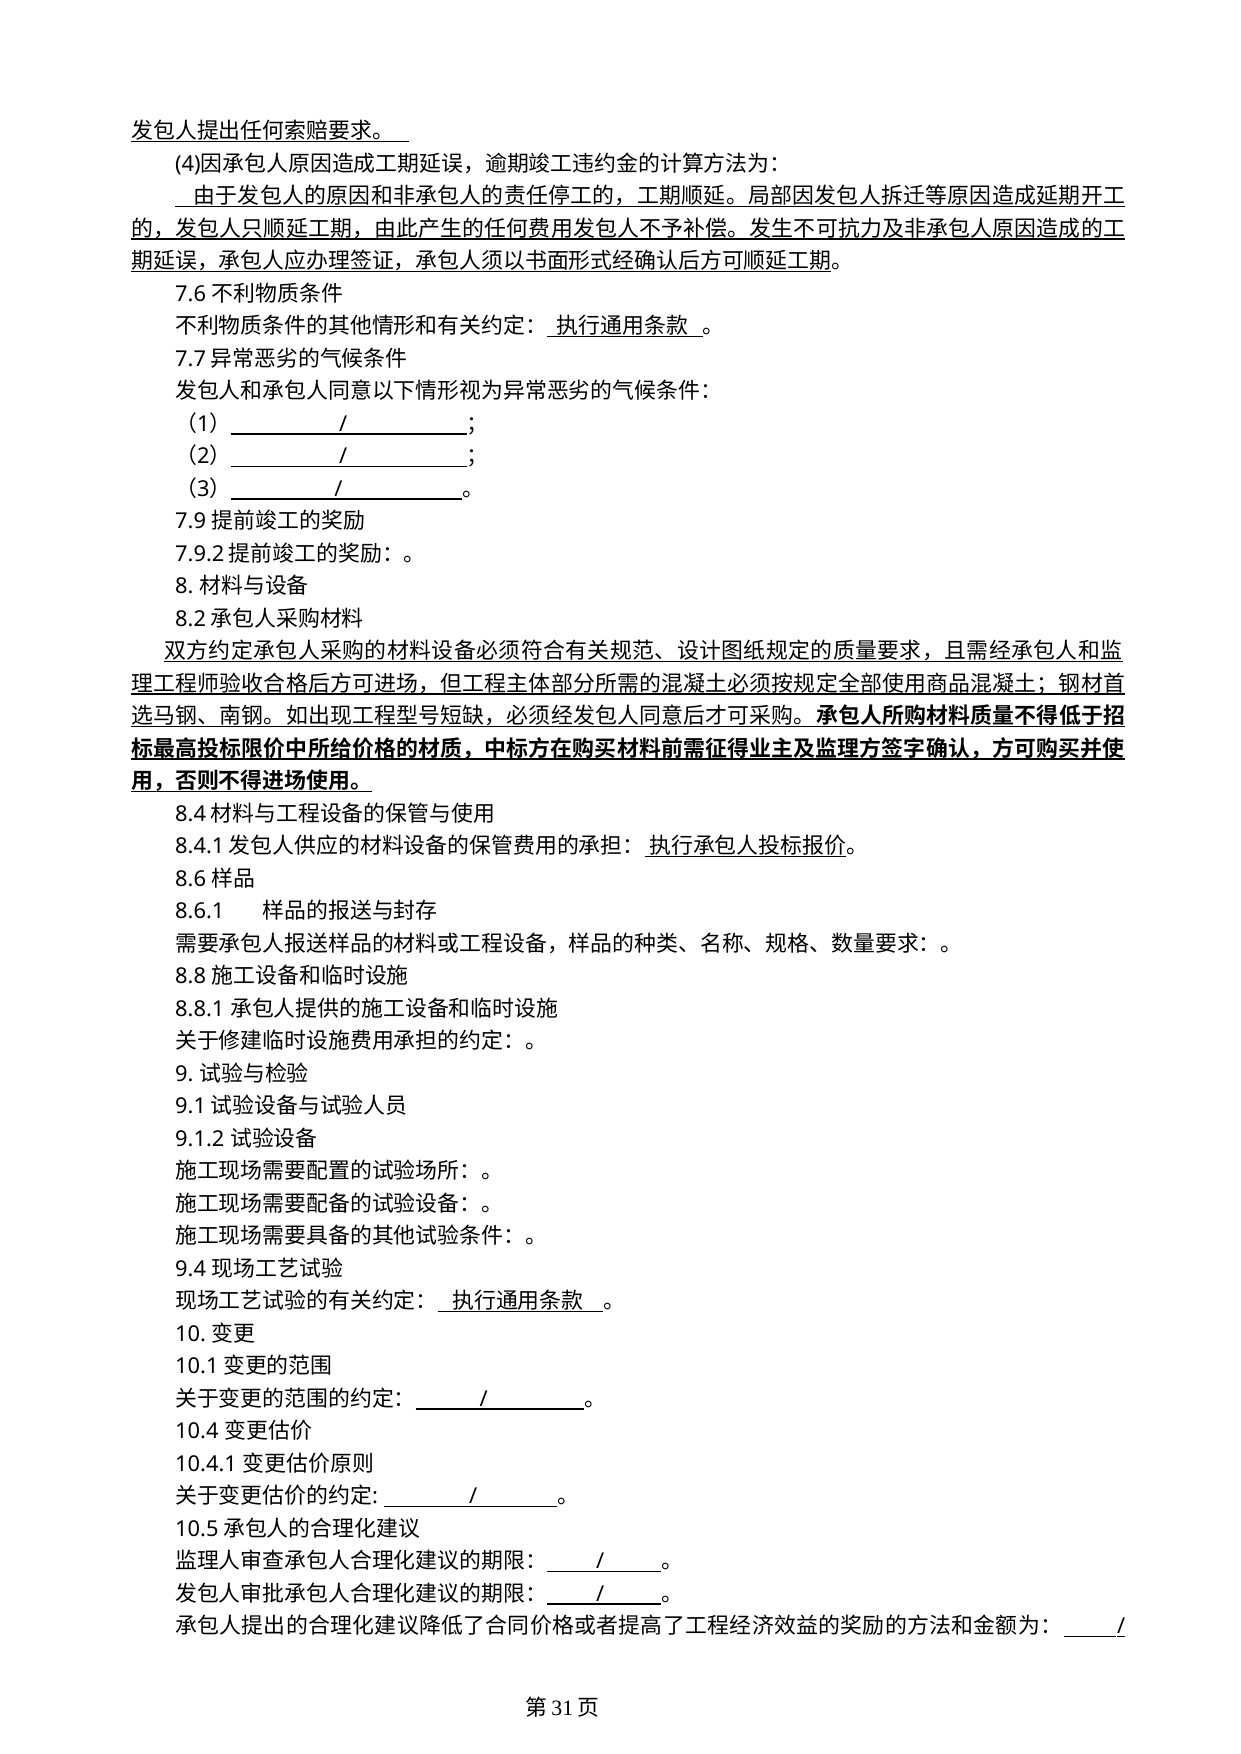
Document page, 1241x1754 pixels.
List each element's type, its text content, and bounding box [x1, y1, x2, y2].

text （1） / ； [131, 406, 1125, 438]
text 8.2承包人采购材料 [131, 601, 1125, 633]
text 关于修建临时设施费用承担的约定：。 [131, 1023, 1125, 1056]
text 8.4材料与工程设备的保管与使用 [131, 796, 1125, 828]
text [131, 113, 1125, 146]
text （3） / 。 [131, 471, 1125, 503]
text 施工现场需要配置的试验场所：。 [131, 1153, 1125, 1186]
text 9.1.2 试验设备 [131, 1121, 1125, 1153]
text 施工现场需要配备的试验设备：。 [131, 1186, 1125, 1218]
text 双方约定承包人采购的材料设备必须符合有关规范、设计图纸规定的质量要求，且需经承包人和监理工程师验收合格后方可进场，但工程主体部分所需的混凝土必须按规定全部使用商品混凝土；钢材首选马钢、南钢。如出现工程型号短缺，必须经发包人同意后才可采购。承包人所购材料质量不得低于招标最高投标限价中所给价格的材质，中标方在购买材料前需征得业主及监理方签字确认，方可购买并使用，否则不得进场使用。 [131, 760, 1125, 796]
text 10.1变更的范围 [131, 1348, 1125, 1381]
text 双方约定承包人采购的材料设备必须符合有关规范、设计图纸规定的质量要求，且需经承包人和监理工程师验收合格后方可进场，但工程主体部分所需的混凝土必须按规定全部使用商品混凝土；钢材首选马钢、南钢。如出现工程型号短缺，必须经发包人同意后才可采购。承包人所购材料质量不得低于招标最高投标限价中所给价格的材质，中标方在购买材料前需征得业主及监理方签字确认，方可购买并使用，否则不得进场使用。 [131, 695, 1125, 726]
text 双方约定承包人采购的材料设备必须符合有关规范、设计图纸规定的质量要求，且需经承包人和监理工程师验收合格后方可进场，但工程主体部分所需的混凝土必须按规定全部使用商品混凝土；钢材首选马钢、南钢。如出现工程型号短缺，必须经发包人同意后才可采购。承包人所购材料质量不得低于招标最高投标限价中所给价格的材质，中标方在购买材料前需征得业主及监理方签字确认，方可购买并使用，否则不得进场使用。 [131, 633, 1125, 693]
text 8.8.1 承包人提供的施工设备和临时设施 [131, 991, 1125, 1023]
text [131, 1608, 1125, 1641]
text 监理人审查承包人合理化建议的期限： / 。 [131, 1543, 1125, 1576]
text 10.4 变更估价 [131, 1413, 1125, 1446]
text 发包人和承包人同意以下情形视为异常恶劣的气候条件： [131, 373, 1125, 406]
text 8.6.1 样品的报送与封存 [131, 893, 1125, 926]
text 需要承包人报送样品的材料或工程设备，样品的种类、名称、规格、数量要求：。 [131, 926, 1125, 958]
text 发包人审批承包人合理化建议的期限： / 。 [131, 1576, 1125, 1608]
text 8.8 施工设备和临时设施 [131, 958, 1125, 991]
text 10.5承包人的合理化建议 [131, 1511, 1125, 1543]
text 由于发包人的原因和非承包人的责任停工的，工期顺延。局部因发包人拆迁等原因造成延期开工的，发包人只顺延工期，由此产生的任何费用发包人不予补偿。发生不可抗力及非承包人原因造成的工期延误，承包人应办理签证，承包人须以书面形式经确认后方可顺延工期。 [131, 178, 1125, 238]
text 7.9.2提前竣工的奖励：。 [131, 536, 1125, 568]
text 10.4.1 变更估价原则 [131, 1446, 1125, 1478]
text 8.4.1发包人供应的材料设备的保管费用的承担： 执行承包人投标报价。 [131, 828, 1125, 861]
text 现场工艺试验的有关约定： 执行通用条款 。 [131, 1283, 1125, 1316]
text 9.4 现场工艺试验 [131, 1251, 1125, 1283]
subtitle 8. 材料与设备 [131, 568, 1125, 601]
text 不利物质条件的其他情形和有关约定： 执行通用条款 。 [131, 308, 1125, 341]
text 7.6 不利物质条件 [131, 276, 1125, 308]
text 关于变更估价的约定: / 。 [131, 1478, 1125, 1511]
text 7.7异常恶劣的气候条件 [131, 341, 1125, 373]
subtitle 10. 变更 [131, 1316, 1125, 1348]
text 7.9 提前竣工的奖励 [131, 503, 1125, 536]
text (4)因承包人原因造成工期延误，逾期竣工违约金的计算方法为： [131, 146, 1125, 178]
text 双方约定承包人采购的材料设备必须符合有关规范、设计图纸规定的质量要求，且需经承包人和监理工程师验收合格后方可进场，但工程主体部分所需的混凝土必须按规定全部使用商品混凝土；钢材首选马钢、南钢。如出现工程型号短缺，必须经发包人同意后才可采购。承包人所购材料质量不得低于招标最高投标限价中所给价格的材质，中标方在购买材料前需征得业主及监理方签字确认，方可购买并使用，否则不得进场使用。 [131, 727, 1125, 758]
text （2） / ； [131, 438, 1125, 471]
subtitle 9. 试验与检验 [131, 1056, 1125, 1088]
text 9.1试验设备与试验人员 [131, 1088, 1125, 1121]
text 关于变更的范围的约定： / 。 [131, 1381, 1125, 1413]
text 由于发包人的原因和非承包人的责任停工的，工期顺延。局部因发包人拆迁等原因造成延期开工的，发包人只顺延工期，由此产生的任何费用发包人不予补偿。发生不可抗力及非承包人原因造成的工期延误，承包人应办理签证，承包人须以书面形式经确认后方可顺延工期。 [131, 240, 1125, 276]
text 8.6 样品 [131, 861, 1125, 893]
text 施工现场需要具备的其他试验条件：。 [131, 1218, 1125, 1251]
